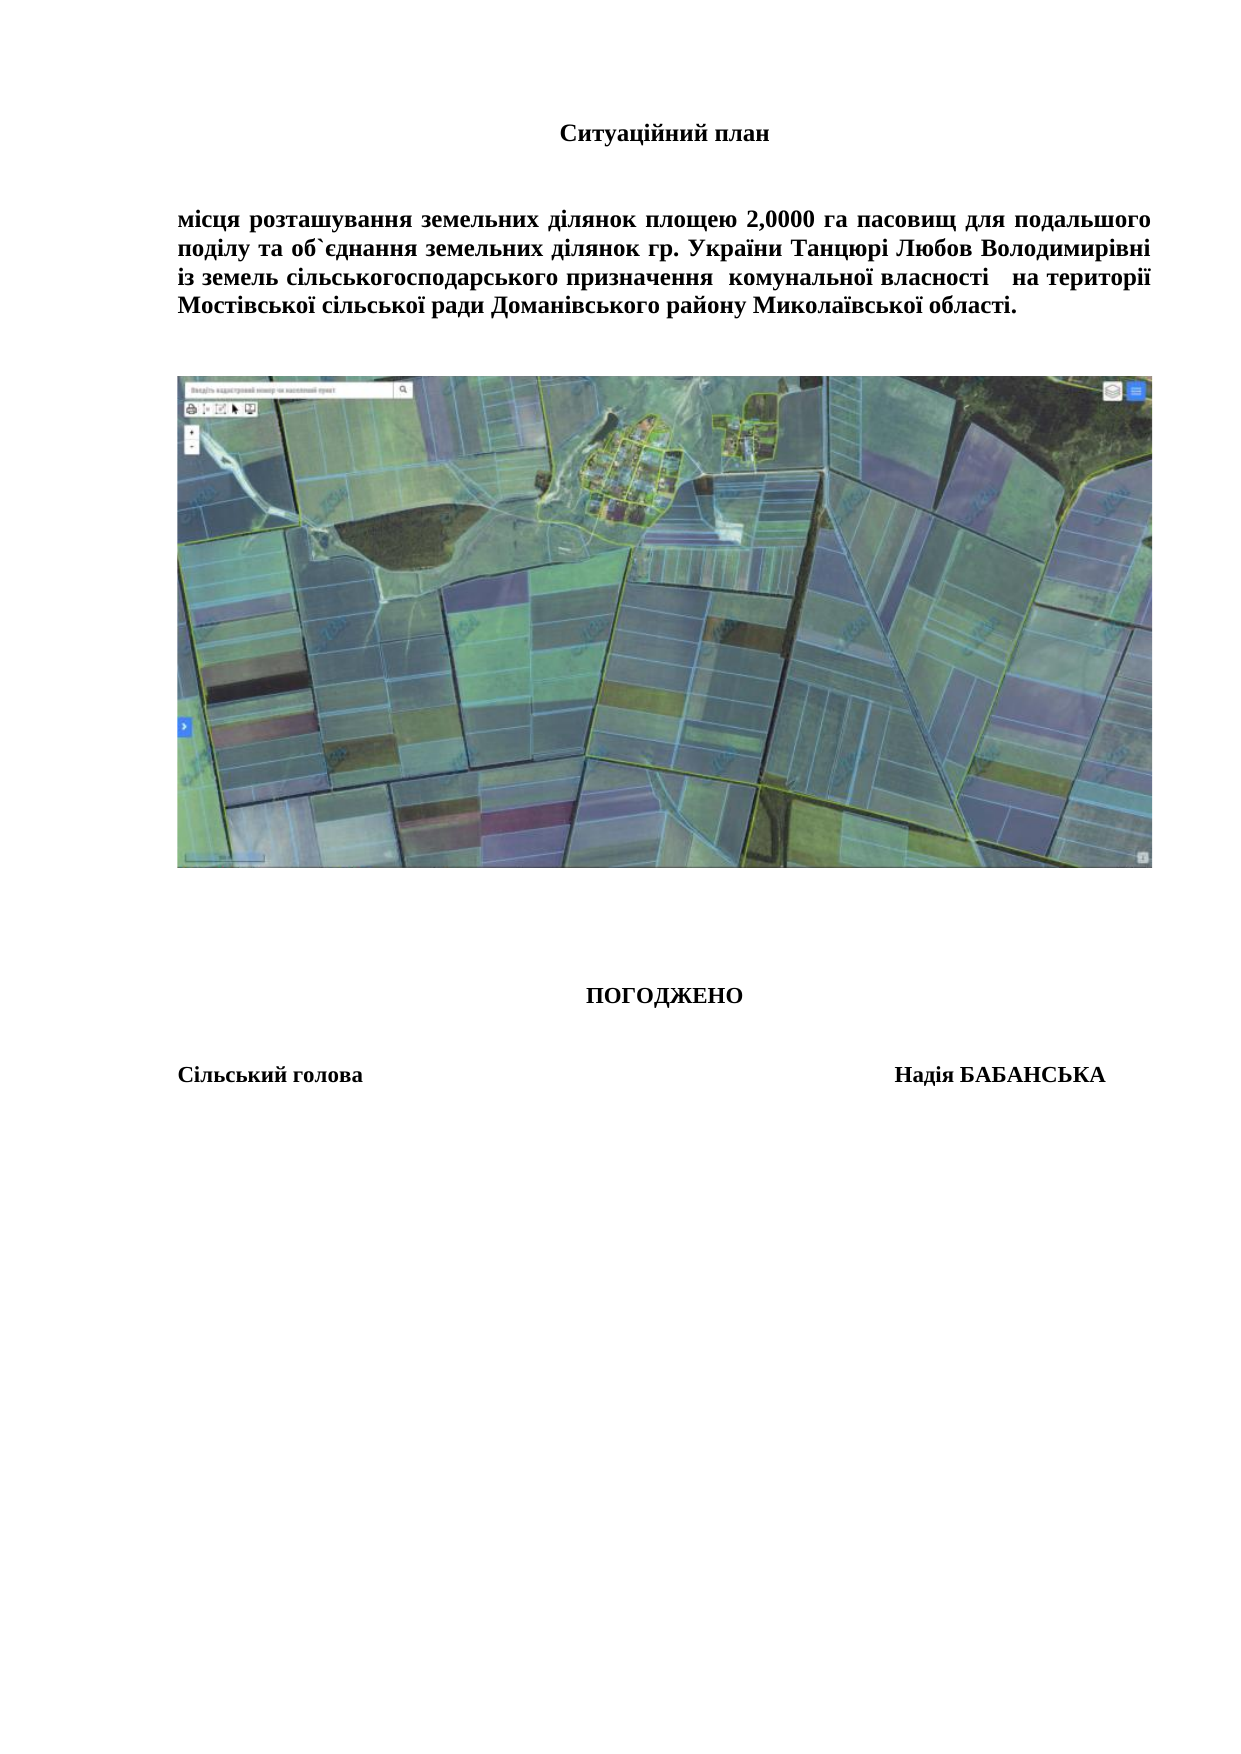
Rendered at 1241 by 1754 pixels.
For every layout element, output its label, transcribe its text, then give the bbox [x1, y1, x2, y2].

text Ситуаційний план [177, 118, 1152, 147]
text ПОГОДЖЕНО [177, 982, 1152, 1009]
picture [177, 376, 1153, 868]
text Сільський голова Надія БАБАНСЬКА [177, 1062, 1152, 1088]
text місця розташування земельних ділянок площею 2,0000 га пасовищ для подальшого поділу та об`єднання земельних ділянок гр. України Танцюрі Любов Володимирівні із земель сільськогосподарського призначення комунальної власності на території Мостівської сільської ради Доманівського району Миколаївської області. [177, 204, 1152, 319]
